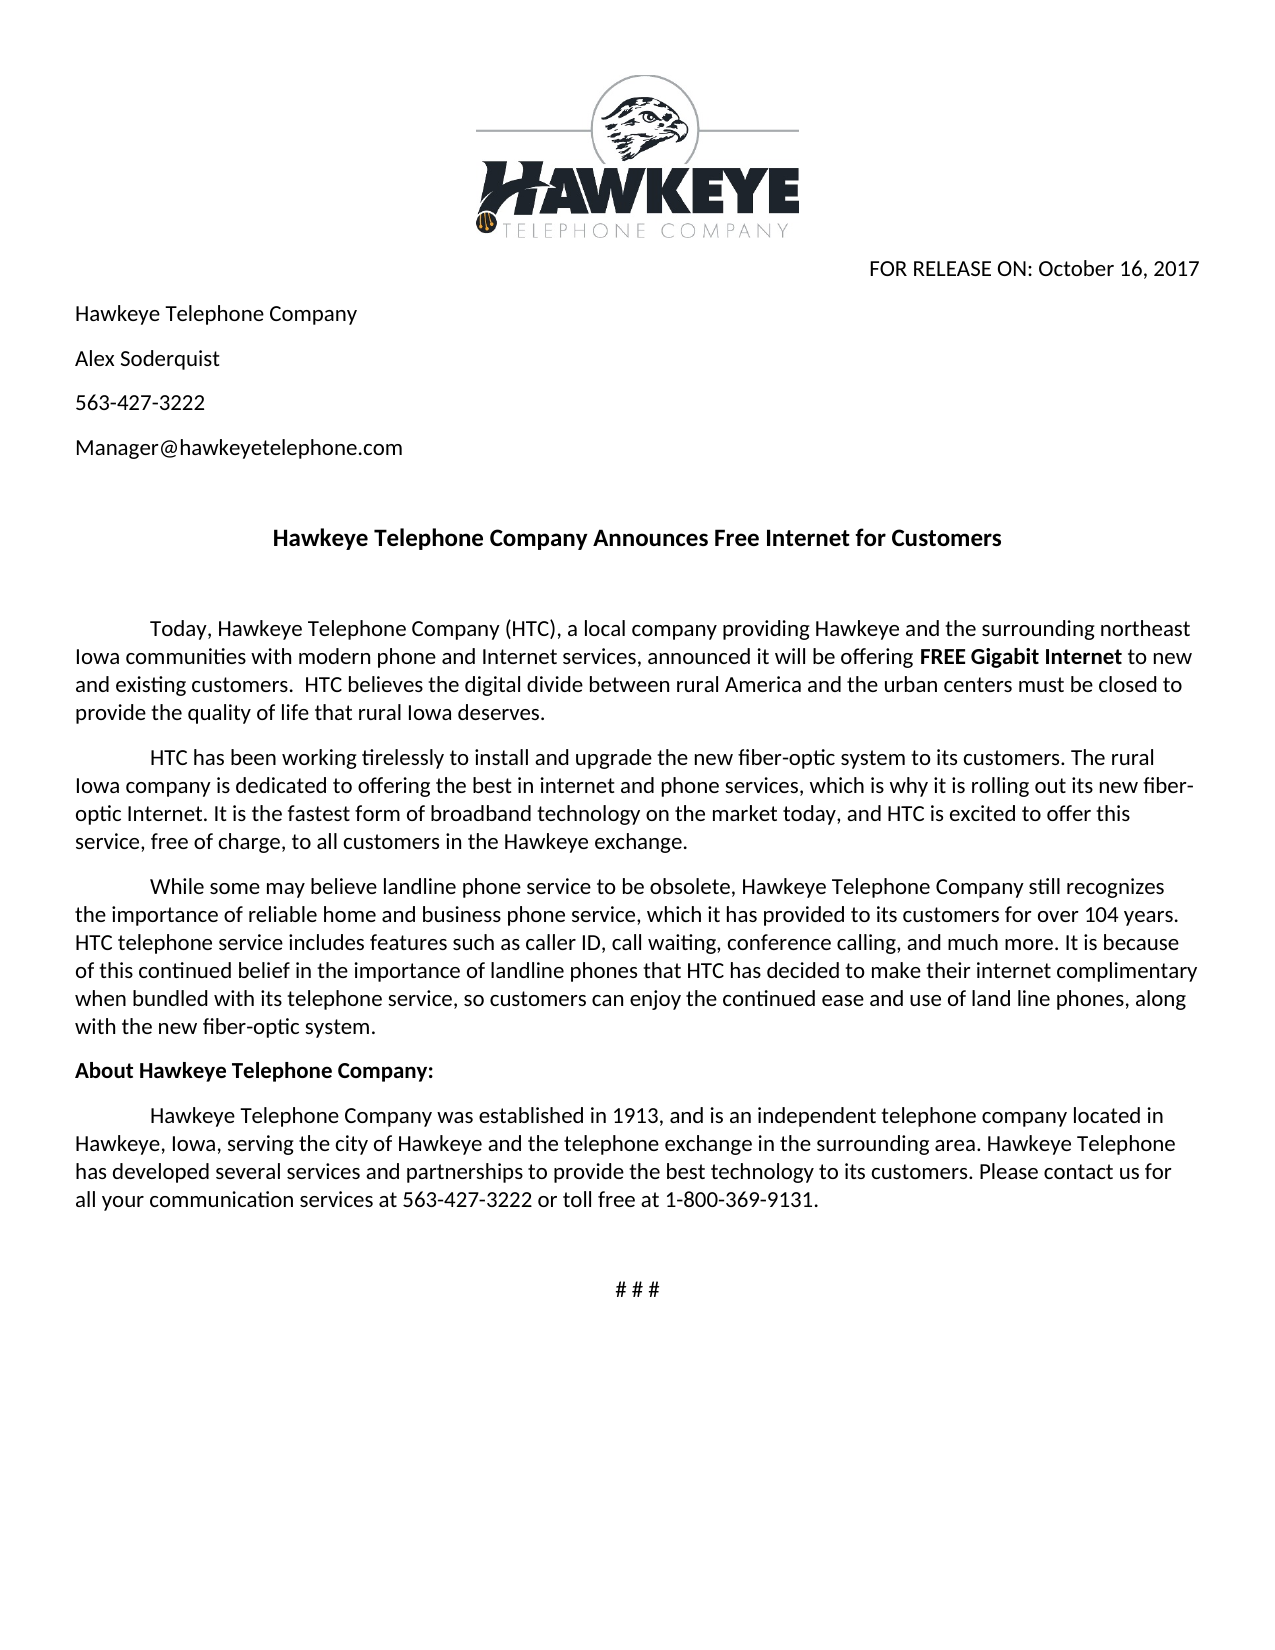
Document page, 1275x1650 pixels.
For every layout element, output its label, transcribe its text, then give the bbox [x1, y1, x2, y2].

text HTC has been working tirelessly to install and upgrade the new fiber-optic system to its customers. The rural Iowa company is dedicated to offering the best in internet and phone services, which is why it is rolling out its new fiber-optic Internet. It is the fastest form of broadband technology on the market today, and HTC is excited to offer this service, free of charge, to all customers in the Hawkeye exchange. [75, 743, 1200, 855]
text Hawkeye Telephone Company Announces Free Internet for Customers [75, 522, 1200, 553]
text Hawkeye Telephone Company was established in 1913, and is an independent telephone company located in Hawkeye, Iowa, serving the city of Hawkeye and the telephone exchange in the surrounding area. Hawkeye Telephone has developed several services and partnerships to provide the best technology to its customers. Please contact us for all your communication services at 563-427-3222 or toll free at 1-800-369-9131. [75, 1101, 1200, 1213]
text Today, Hawkeye Telephone Company (HTC), a local company providing Hawkeye and the surrounding northeast Iowa communities with modern phone and Internet services, announced it will be offering FREE Gigabit Internet to new and existing customers. HTC believes the digital divide between rural America and the urban centers must be closed to provide the quality of life that rural Iowa deserves. [75, 614, 1200, 726]
picture [476, 75, 799, 238]
text # # # [75, 1275, 1200, 1303]
text While some may believe landline phone service to be obsolete, Hawkeye Telephone Company still recognizes the importance of reliable home and business phone service, which it has provided to its customers for over 104 years. HTC telephone service includes features such as caller ID, call waiting, conference calling, and much more. It is because of this continued belief in the importance of landline phones that HTC has decided to make their internet complimentary when bundled with its telephone service, so customers can enjoy the continued ease and use of land line phones, along with the new fiber-optic system. [75, 872, 1200, 1040]
text Alex Soderquist [75, 344, 1200, 372]
text 563-427-3222 [75, 388, 1200, 416]
text FOR RELEASE ON: October 16, 2017 [75, 254, 1200, 282]
text Manager@hawkeyetelephone.com [75, 433, 1200, 461]
text Hawkeye Telephone Company [75, 299, 1200, 327]
text About Hawkeye Telephone Company: [75, 1057, 1200, 1085]
